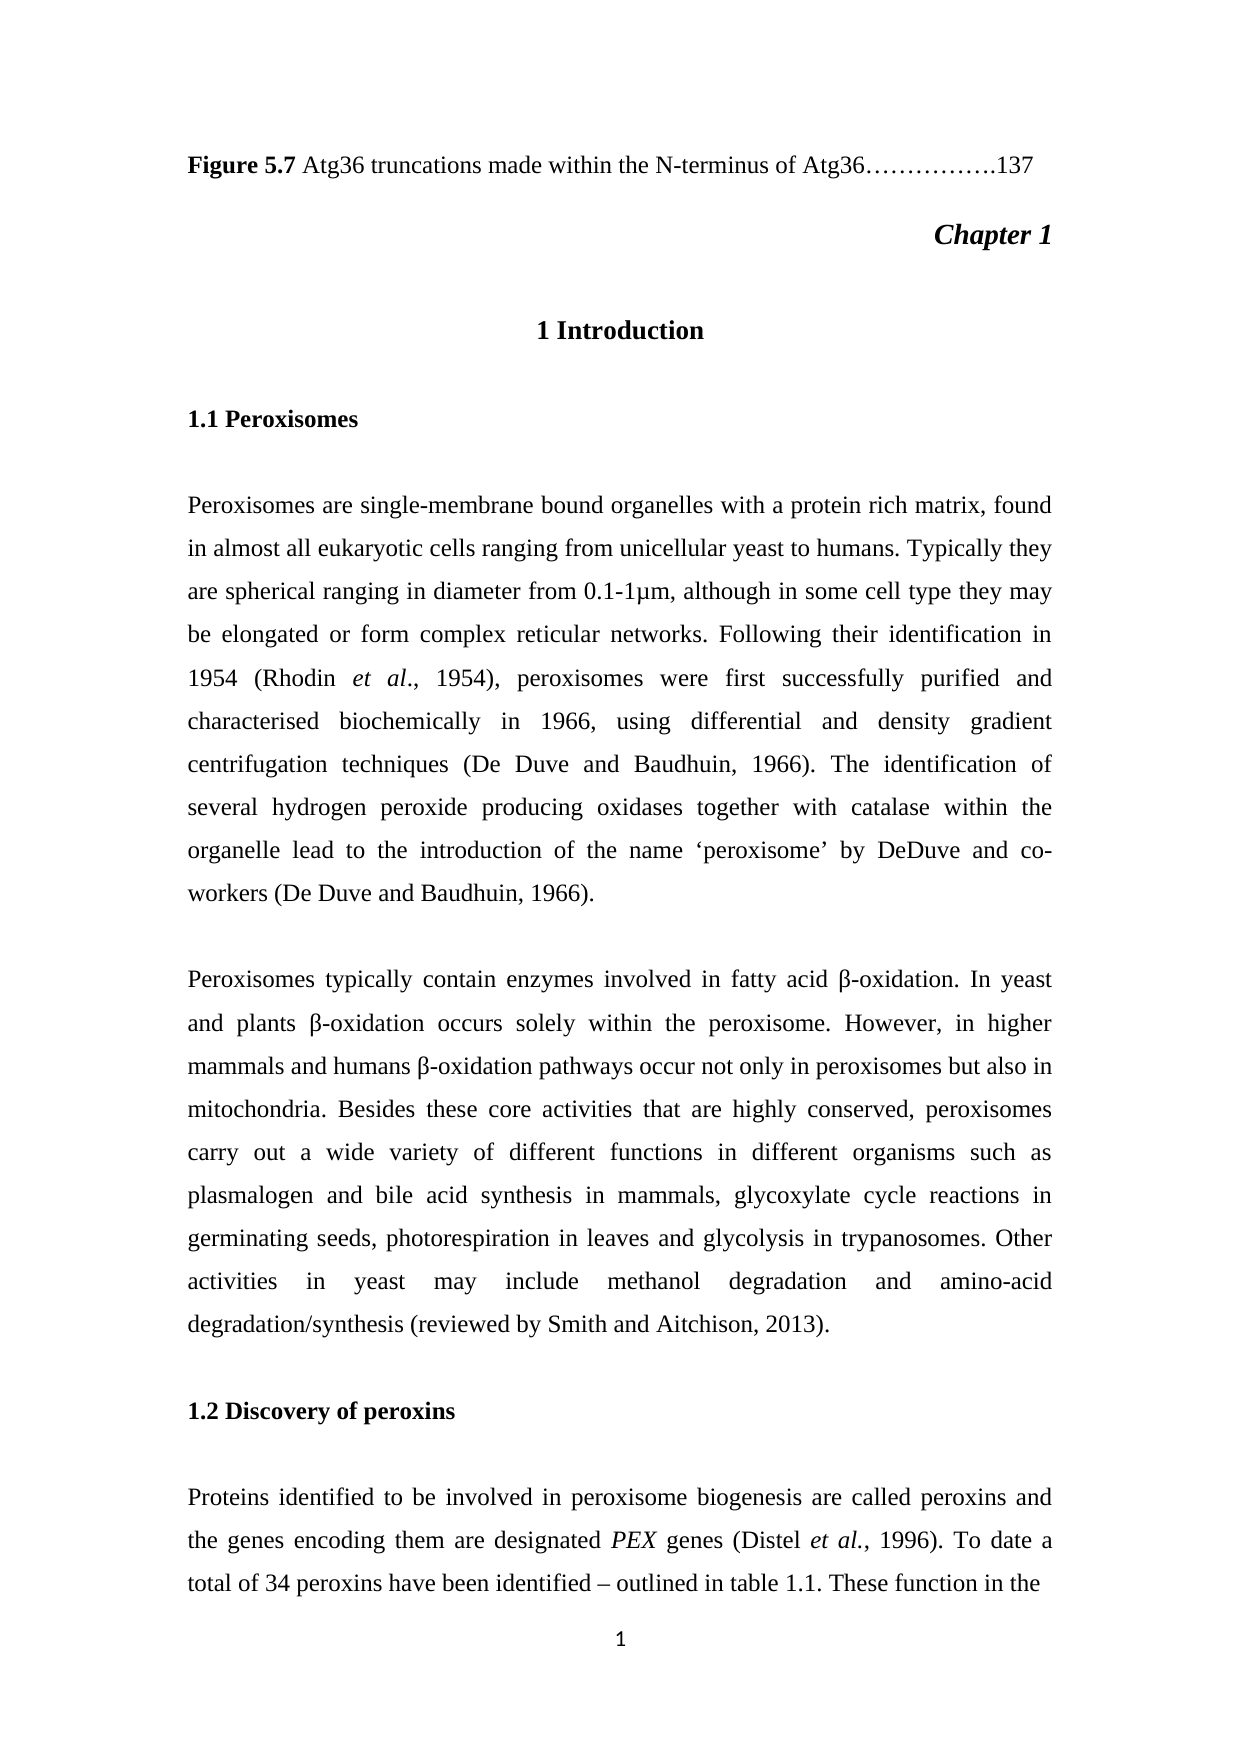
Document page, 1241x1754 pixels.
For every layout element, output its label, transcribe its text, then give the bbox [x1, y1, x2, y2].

text Peroxisomes typically contain enzymes involved in fatty acid β-oxidation. In yeast and plants β-oxidation occurs solely within the peroxisome. However, in higher mammals and humans β-oxidation pathways occur not only in peroxisomes but also in mitochondria. Besides these core activities that are highly conserved, peroxisomes carry out a wide variety of different functions in different organisms such as plasmalogen and bile acid synthesis in mammals, glycoxylate cycle reactions in germinating seeds, photorespiration in leaves and glycolysis in trypanosomes. Other activities in yeast may include methanol degradation and amino-acid degradation/synthesis (reviewed by Smith and Aitchison, 2013). [187, 964, 1053, 1338]
text 1.2 Discovery of peroxins [187, 1396, 1053, 1424]
text Figure 5.7 Atg36 truncations made within the N-terminus of Atg36…………….137 [187, 150, 1053, 179]
list Peroxisomes [187, 404, 1053, 433]
text Proteins identified to be involved in peroxisome biogenesis are called peroxins and the genes encoding them are designated PEX genes (Distel et al., 1996). To date a total of 34 peroxins have been identified – outlined in table 1.1. These function in the [187, 1482, 1053, 1597]
text Peroxisomes are single-membrane bound organelles with a protein rich matrix, found in almost all eukaryotic cells ranging from unicellular yeast to humans. Typically they are spherical ranging in diameter from 0.1-1µm, although in some cell type they may be elongated or form complex reticular networks. Following their identification in 1954 (Rhodin et al., 1954), peroxisomes were first successfully purified and characterised biochemically in 1966, using differential and density gradient centrifugation techniques (De Duve and Baudhuin, 1966). The identification of several hydrogen peroxide producing oxidases together with catalase within the organelle lead to the introduction of the name ‘peroxisome’ by DeDuve and co-workers (De Duve and Baudhuin, 1966). [187, 490, 1053, 907]
text 1 Introduction [187, 314, 1053, 345]
text Chapter 1 [262, 217, 1053, 251]
